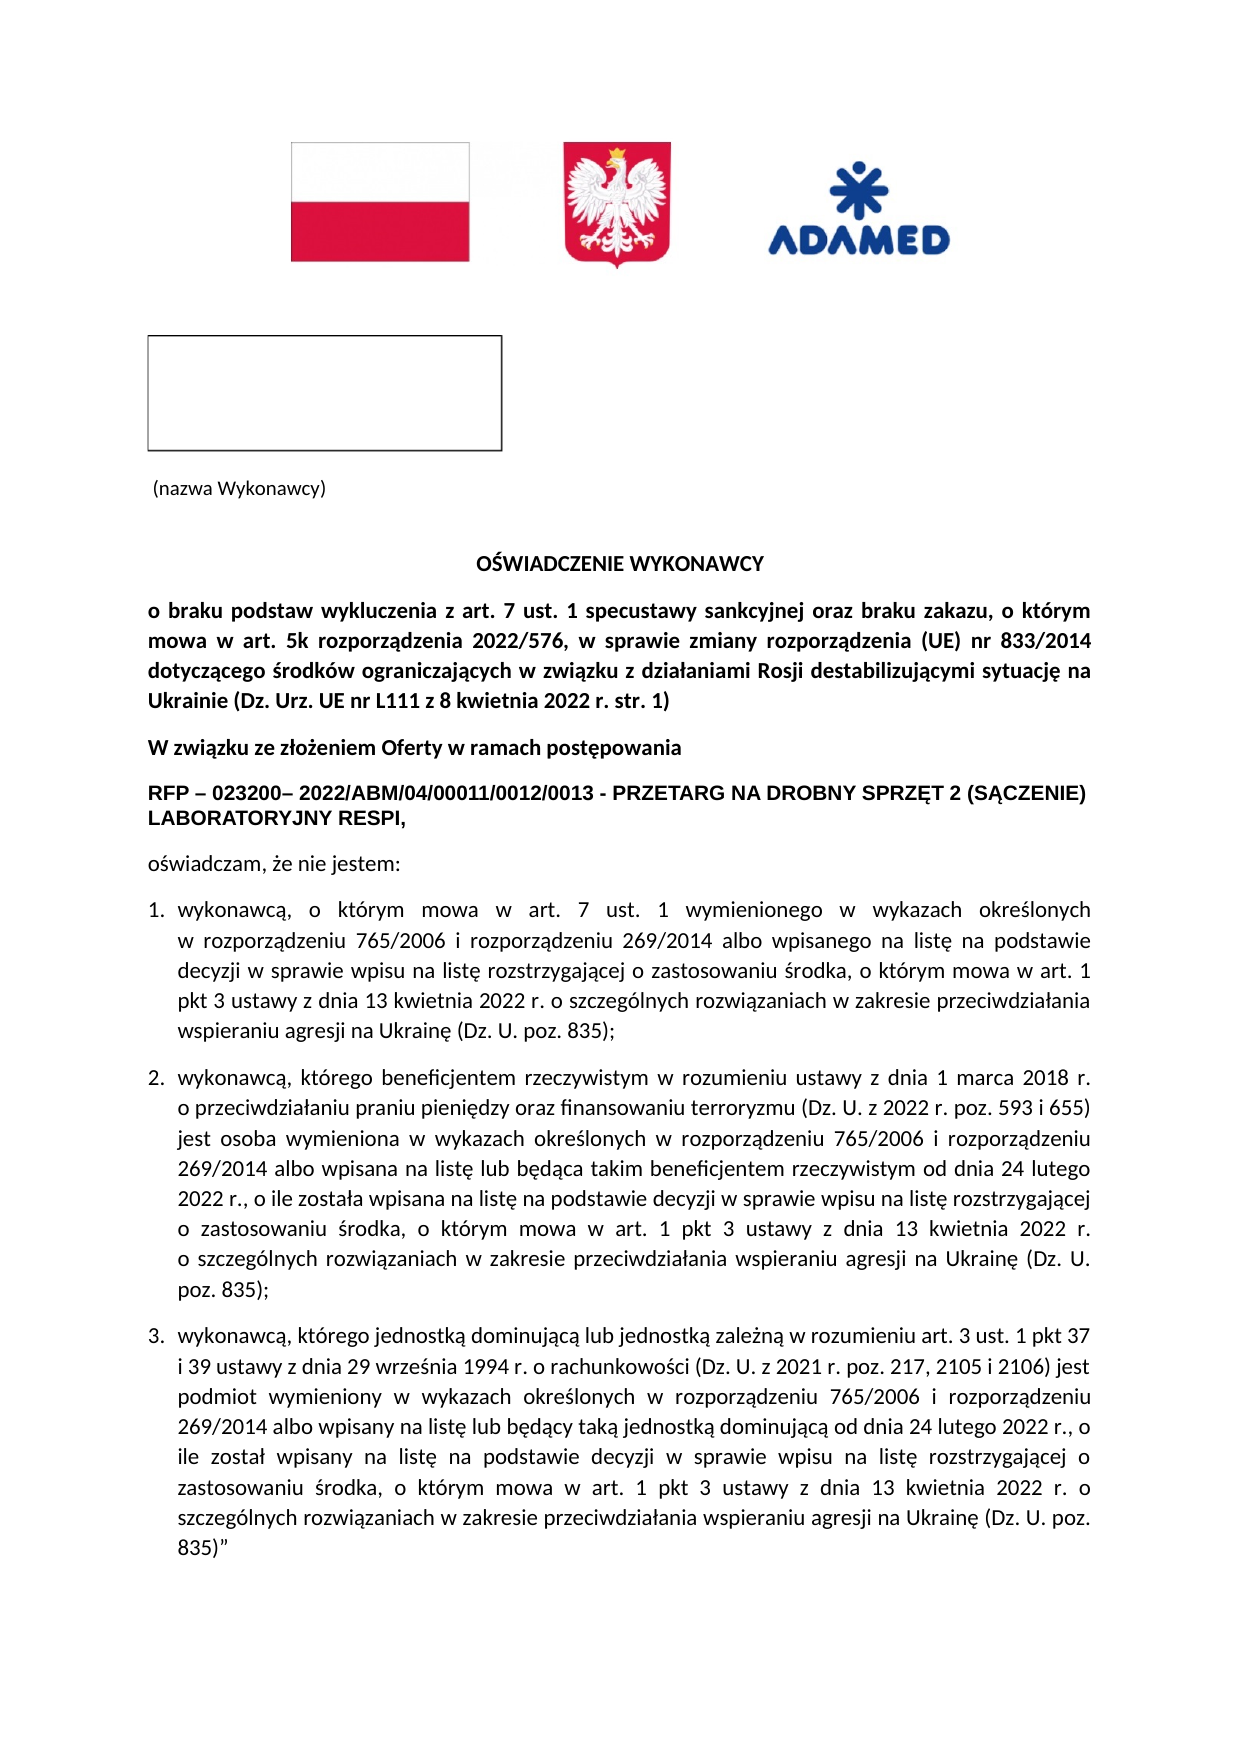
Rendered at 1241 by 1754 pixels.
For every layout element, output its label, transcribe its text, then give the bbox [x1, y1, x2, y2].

picture [265, 129, 975, 287]
picture [147, 335, 506, 455]
text W związku ze złożeniem Oferty w ramach postępowania [148, 733, 1093, 761]
text RFP – 023200– 2022/ABM/04/00011/0012/0013 - PRZETARG NA DROBNY SPRZĘT 2 (SĄCZENIE) LABORATORYJNY RESPI, [148, 780, 1093, 830]
text 3. wykonawcą, którego jednostką dominującą lub jednostką zależną w rozumieniu art. 3 ust. 1 pkt 37 i 39 ustawy z dnia 29 września 1994 r. o rachunkowości (Dz. U. z 2021 r. poz. 217, 2105 i 2106) jest podmiot wymieniony w wykazach określonych w rozporządzeniu 765/2006 i rozporządzeniu 269/2014 albo wpisany na listę lub będący taką jednostką dominującą od dnia 24 lutego 2022 r., o ile został wpisany na listę na podstawie decyzji w sprawie wpisu na listę rozstrzygającej o zastosowaniu środka, o którym mowa w art. 1 pkt 3 ustawy z dnia 13 kwietnia 2022 r. o szczególnych rozwiązaniach w zakresie przeciwdziałania wspieraniu agresji na Ukrainę (Dz. U. poz. 835)” [148, 1322, 1093, 1561]
text 2. wykonawcą, którego beneficjentem rzeczywistym w rozumieniu ustawy z dnia 1 marca 2018 r. o przeciwdziałaniu praniu pieniędzy oraz finansowaniu terroryzmu (Dz. U. z 2022 r. poz. 593 i 655) jest osoba wymieniona w wykazach określonych w rozporządzeniu 765/2006 i rozporządzeniu 269/2014 albo wpisana na listę lub będąca takim beneficjentem rzeczywistym od dnia 24 lutego 2022 r., o ile została wpisana na listę na podstawie decyzji w sprawie wpisu na listę rozstrzygającej o zastosowaniu środka, o którym mowa w art. 1 pkt 3 ustawy z dnia 13 kwietnia 2022 r. o szczególnych rozwiązaniach w zakresie przeciwdziałania wspieraniu agresji na Ukrainę (Dz. U. poz. 835); [148, 1063, 1093, 1303]
text o braku podstaw wykluczenia z art. 7 ust. 1 specustawy sankcyjnej oraz braku zakazu, o którym mowa w art. 5k rozporządzenia 2022/576, w sprawie zmiany rozporządzenia (UE) nr 833/2014 dotyczącego środków ograniczających w związku z działaniami Rosji destabilizującymi sytuację na Ukrainie (Dz. Urz. UE nr L111 z 8 kwietnia 2022 r. str. 1) [148, 596, 1093, 714]
text OŚWIADCZENIE WYKONAWCY [148, 549, 1093, 577]
text 1. wykonawcą, o którym mowa w art. 7 ust. 1 wymienionego w wykazach określonych w rozporządzeniu 765/2006 i rozporządzeniu 269/2014 albo wpisanego na listę na podstawie decyzji w sprawie wpisu na listę rozstrzygającej o zastosowaniu środka, o którym mowa w art. 1 pkt 3 ustawy z dnia 13 kwietnia 2022 r. o szczególnych rozwiązaniach w zakresie przeciwdziałania wspieraniu agresji na Ukrainę (Dz. U. poz. 835); [148, 896, 1093, 1044]
text oświadczam, że nie jestem: [148, 849, 1093, 877]
